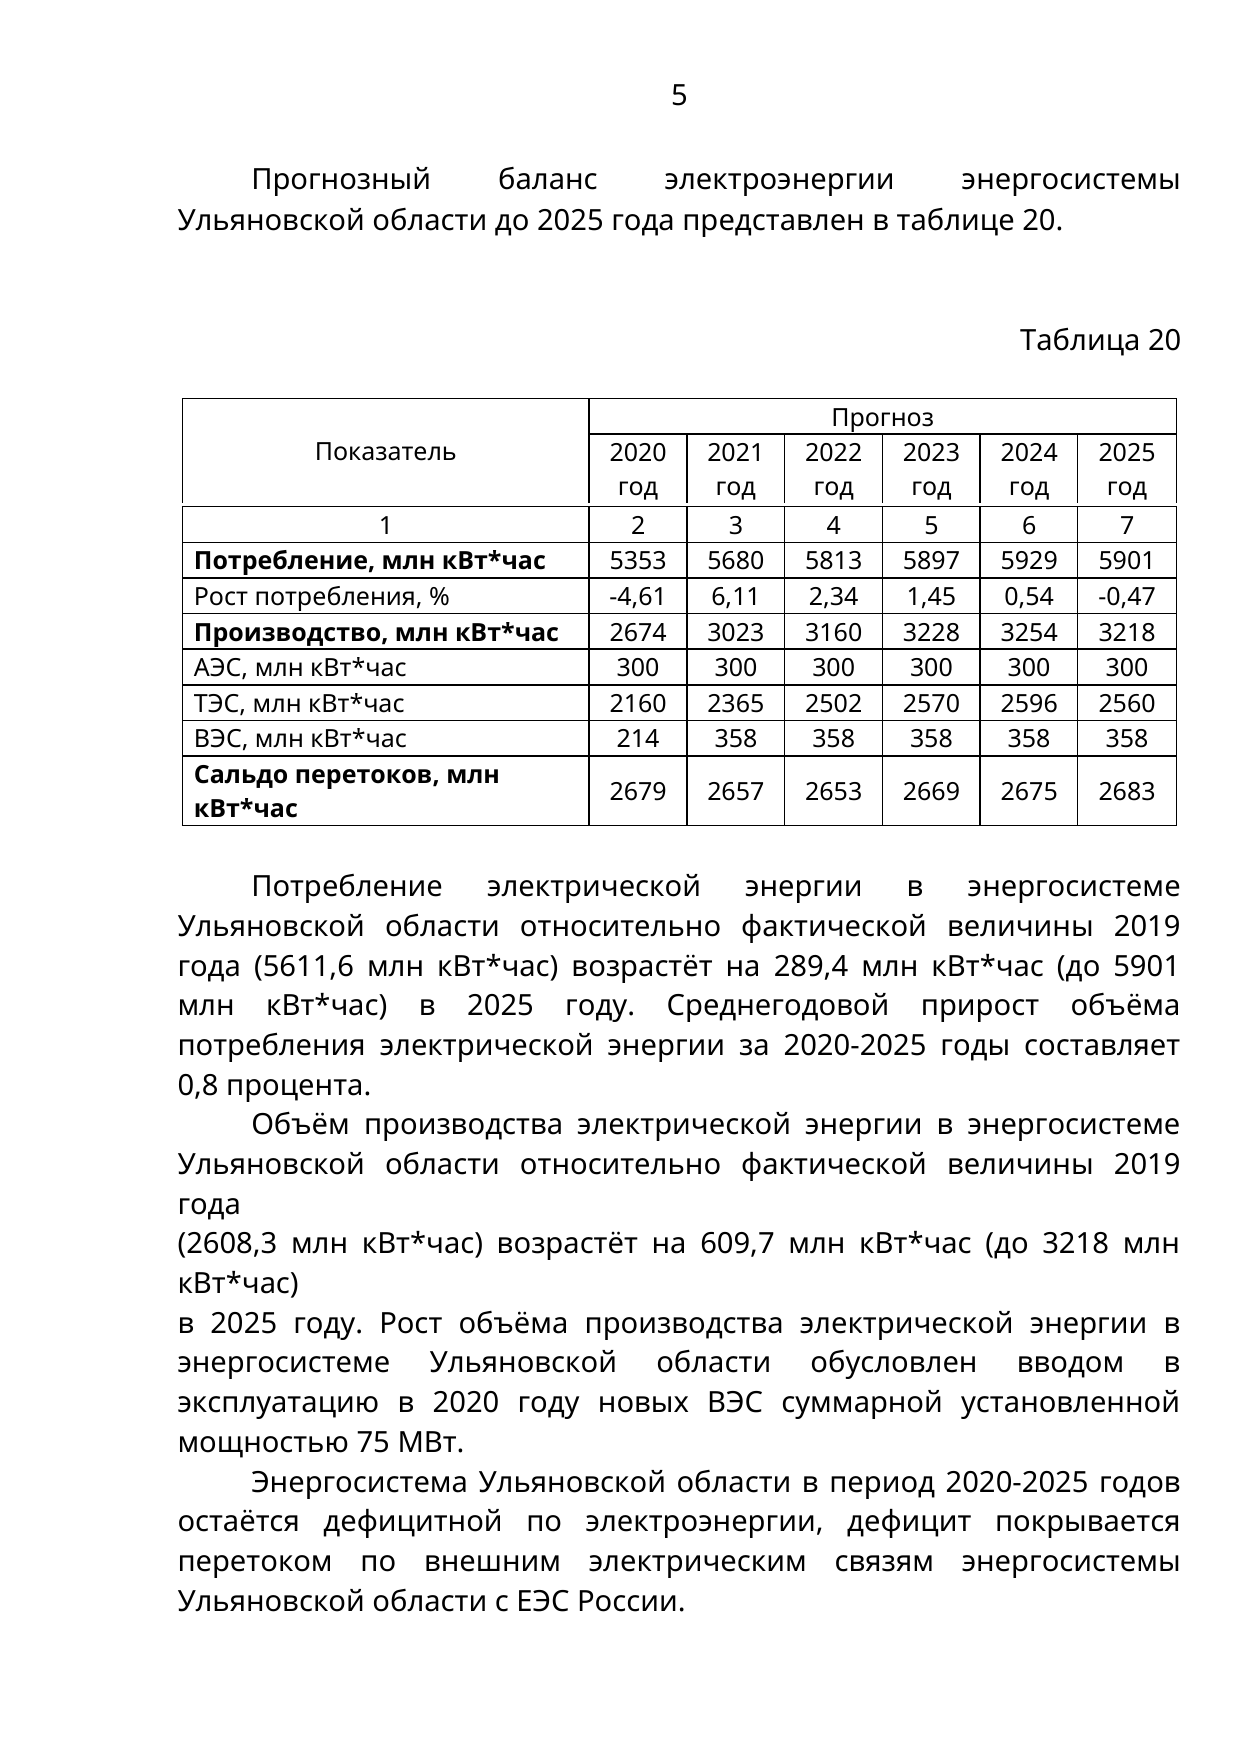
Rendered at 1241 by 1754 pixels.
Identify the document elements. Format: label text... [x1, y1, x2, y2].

table_cell 5929 [981, 543, 1077, 577]
table_cell 2023 год [883, 435, 979, 503]
table_cell 358 [688, 721, 784, 755]
table_cell -4,61 [590, 579, 686, 613]
table_cell 1,45 [883, 579, 979, 613]
table_cell 300 [981, 650, 1077, 684]
table_cell АЭС, млн кВт*час [183, 650, 588, 684]
table_cell 2679 [590, 757, 686, 825]
table_cell 300 [590, 650, 686, 684]
table_cell Рост потребления, % [183, 579, 588, 613]
text Таблица 20 [177, 319, 1181, 358]
table_cell 300 [688, 650, 784, 684]
table_header 2 [590, 507, 686, 541]
table_cell 358 [1078, 721, 1176, 755]
table_header 4 [785, 507, 882, 541]
table_cell 3228 [883, 614, 979, 648]
table_cell 5680 [688, 543, 784, 577]
table_cell Производство, млн кВт*час [183, 614, 588, 648]
table_cell 2683 [1078, 757, 1176, 825]
text Прогнозный баланс электроэнергии энергосистемы Ульяновской области до 2025 года представлен в таблице 20. [177, 158, 1181, 239]
table_cell 2021 год [688, 435, 784, 503]
table_cell 2669 [883, 757, 979, 825]
table_cell 358 [981, 721, 1077, 755]
table_cell 300 [785, 650, 882, 684]
table_cell 2025 год [1078, 435, 1176, 503]
table_cell 2560 [1078, 686, 1176, 719]
table_header 6 [981, 507, 1077, 541]
table_cell 5897 [883, 543, 979, 577]
table_cell 2653 [785, 757, 882, 825]
table_cell 2022 год [785, 435, 882, 503]
table_header 7 [1078, 507, 1176, 541]
table_cell 3023 [688, 614, 784, 648]
table_cell 2596 [981, 686, 1077, 719]
table_cell 2657 [688, 757, 784, 825]
table_cell 358 [883, 721, 979, 755]
table_cell 2,34 [785, 579, 882, 613]
text Объём производства электрической энергии в энергосистеме Ульяновской области относительно фактической величины 2019 года (2608,3 млн кВт*час) возрастёт на 609,7 млн кВт*час (до 3218 млн кВт*час) в 2025 году. Рост объёма производства электрической энергии в энергосистеме Ульяновской области обусловлен вводом в эксплуатацию в 2020 году новых ВЭС суммарной установленной мощностью 75 МВт. [177, 1104, 1181, 1461]
table_header Прогноз [590, 399, 1176, 433]
table_cell ВЭС, млн кВт*час [183, 721, 588, 755]
table_cell 3160 [785, 614, 882, 648]
table_header 3 [688, 507, 784, 541]
table_cell 2024 год [981, 435, 1077, 503]
table_cell ТЭС, млн кВт*час [183, 686, 588, 719]
table_header 1 [183, 507, 588, 541]
table_cell 5901 [1078, 543, 1176, 577]
table_cell 2570 [883, 686, 979, 719]
table_cell 3218 [1078, 614, 1176, 648]
table_cell 2020 год [590, 435, 686, 503]
table_cell 214 [590, 721, 686, 755]
table_cell 0,54 [981, 579, 1077, 613]
table_cell Сальдо перетоков, млн кВт*час [183, 757, 588, 825]
table_cell 2675 [981, 757, 1077, 825]
table_cell 358 [785, 721, 882, 755]
table_cell 3254 [981, 614, 1077, 648]
table_cell -0,47 [1078, 579, 1176, 613]
table_cell 300 [1078, 650, 1176, 684]
text Потребление электрической энергии в энергосистеме Ульяновской области относительно фактической величины 2019 года (5611,6 млн кВт*час) возрастёт на 289,4 млн кВт*час (до 5901 млн кВт*час) в 2025 году. Среднегодовой прирост объёма потребления электрической энергии за 2020-2025 годы составляет 0,8 процента. [177, 866, 1181, 1104]
table_cell 5353 [590, 543, 686, 577]
table_cell 2674 [590, 614, 686, 648]
text Энергосистема Ульяновской области в период 2020-2025 годов остаётся дефицитной по электроэнергии, дефицит покрывается перетоком по внешним электрическим связям энергосистемы Ульяновской области с ЕЭС России. [177, 1461, 1181, 1619]
table_cell Потребление, млн кВт*час [183, 543, 588, 577]
table_cell 300 [883, 650, 979, 684]
table_header 5 [883, 507, 979, 541]
table_header Показатель [183, 399, 588, 503]
table_cell 2365 [688, 686, 784, 719]
table_cell 2502 [785, 686, 882, 719]
table_cell 6,11 [688, 579, 784, 613]
table_cell 2160 [590, 686, 686, 719]
table_cell 5813 [785, 543, 882, 577]
